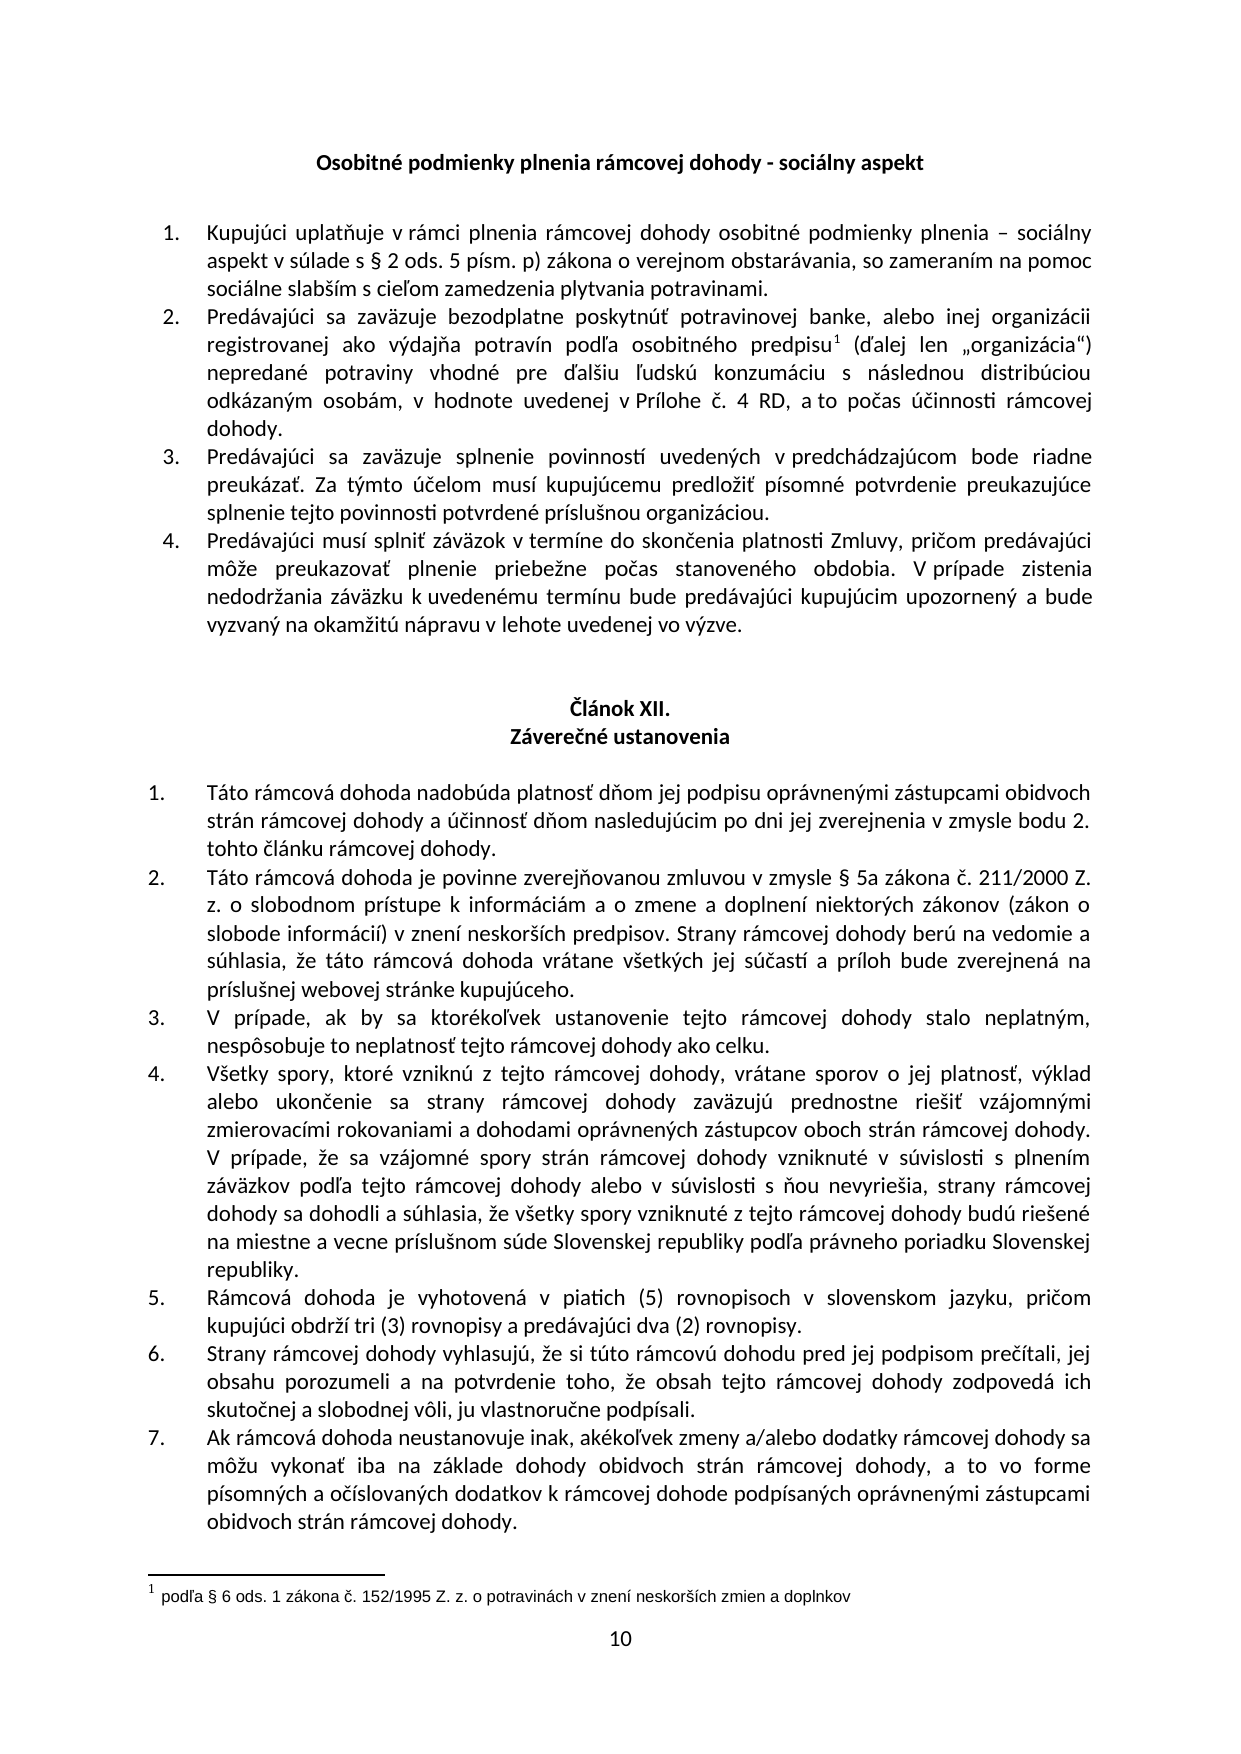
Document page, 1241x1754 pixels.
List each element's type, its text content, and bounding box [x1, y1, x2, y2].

text 4. Všetky spory, ktoré vzniknú z tejto rámcovej dohody, vrátane sporov o jej platnosť, výklad alebo ukončenie sa strany rámcovej dohody zaväzujú prednostne riešiť vzájomnými zmierovacími rokovaniami a dohodami oprávnených zástupcov oboch strán rámcovej dohody. V prípade, že sa vzájomné spory strán rámcovej dohody vzniknuté v súvislosti s plnením záväzkov podľa tejto rámcovej dohody alebo v súvislosti s ňou nevyriešia, strany rámcovej dohody sa dohodli a súhlasia, že všetky spory vzniknuté z tejto rámcovej dohody budú riešené na miestne a vecne príslušnom súde Slovenskej republiky podľa právneho poriadku Slovenskej republiky. [148, 1059, 1093, 1283]
text Článok XII. [148, 694, 1093, 722]
list Predávajúci musí splniť záväzok v termíne do skončenia platnosti Zmluvy, pričom predávajúci môže preukazovať plnenie priebežne počas stanoveného obdobia. V prípade zistenia nedodržania záväzku k uvedenému termínu bude predávajúci kupujúcim upozornený a bude vyzvaný na okamžitú nápravu v lehote uvedenej vo výzve. [162, 526, 1093, 638]
text 3. V prípade, ak by sa ktorékoľvek ustanovenie tejto rámcovej dohody stalo neplatným, nespôsobuje to neplatnosť tejto rámcovej dohody ako celku. [148, 1003, 1093, 1059]
list Kupujúci uplatňuje v rámci plnenia rámcovej dohody osobitné podmienky plnenia – sociálny aspekt v súlade s § 2 ods. 5 písm. p) zákona o verejnom obstarávania, so zameraním na pomoc sociálne slabším s cieľom zamedzenia plytvania potravinami. [162, 218, 1093, 302]
list Predávajúci sa zaväzuje splnenie povinností uvedených v predchádzajúcom bode riadne preukázať. Za týmto účelom musí kupujúcemu predložiť písomné potvrdenie preukazujúce splnenie tejto povinnosti potvrdené príslušnou organizáciou. [162, 442, 1093, 526]
text 2. Táto rámcová dohoda je povinne zverejňovanou zmluvou v zmysle § 5a zákona č. 211/2000 Z. z. o slobodnom prístupe k informáciám a o zmene a doplnení niektorých zákonov (zákon o slobode informácií) v znení neskorších predpisov. Strany rámcovej dohody berú na vedomie a súhlasia, že táto rámcová dohoda vrátane všetkých jej súčastí a príloh bude zverejnená na príslušnej webovej stránke kupujúceho. [148, 863, 1093, 1003]
text 7. Ak rámcová dohoda neustanovuje inak, akékoľvek zmeny a/alebo dodatky rámcovej dohody sa môžu vykonať iba na základe dohody obidvoch strán rámcovej dohody, a to vo forme písomných a očíslovaných dodatkov k rámcovej dohode podpísaných oprávnenými zástupcami obidvoch strán rámcovej dohody. [148, 1423, 1093, 1535]
text 6. Strany rámcovej dohody vyhlasujú, že si túto rámcovú dohodu pred jej podpisom prečítali, jej obsahu porozumeli a na potvrdenie toho, že obsah tejto rámcovej dohody zodpovedá ich skutočnej a slobodnej vôli, ju vlastnoručne podpísali. [148, 1339, 1093, 1423]
text Osobitné podmienky plnenia rámcovej dohody - sociálny aspekt [148, 148, 1093, 176]
list Predávajúci sa zaväzuje bezodplatne poskytnúť potravinovej banke, alebo inej organizácii registrovanej ako výdajňa potravín podľa osobitného predpisu (ďalej len „organizácia“) nepredané potraviny vhodné pre ďalšiu ľudskú konzumáciu s následnou distribúciou odkázaným osobám, v hodnote uvedenej v Prílohe č. 4 RD, a to počas účinnosti rámcovej dohody. [162, 302, 1093, 442]
text Záverečné ustanovenia [148, 722, 1093, 751]
text 1. Táto rámcová dohoda nadobúda platnosť dňom jej podpisu oprávnenými zástupcami obidvoch strán rámcovej dohody a účinnosť dňom nasledujúcim po dni jej zverejnenia v zmysle bodu 2. tohto článku rámcovej dohody. [148, 778, 1093, 863]
text 5. Rámcová dohoda je vyhotovená v piatich (5) rovnopisoch v slovenskom jazyku, pričom kupujúci obdrží tri (3) rovnopisy a predávajúci dva (2) rovnopisy. [148, 1283, 1093, 1339]
